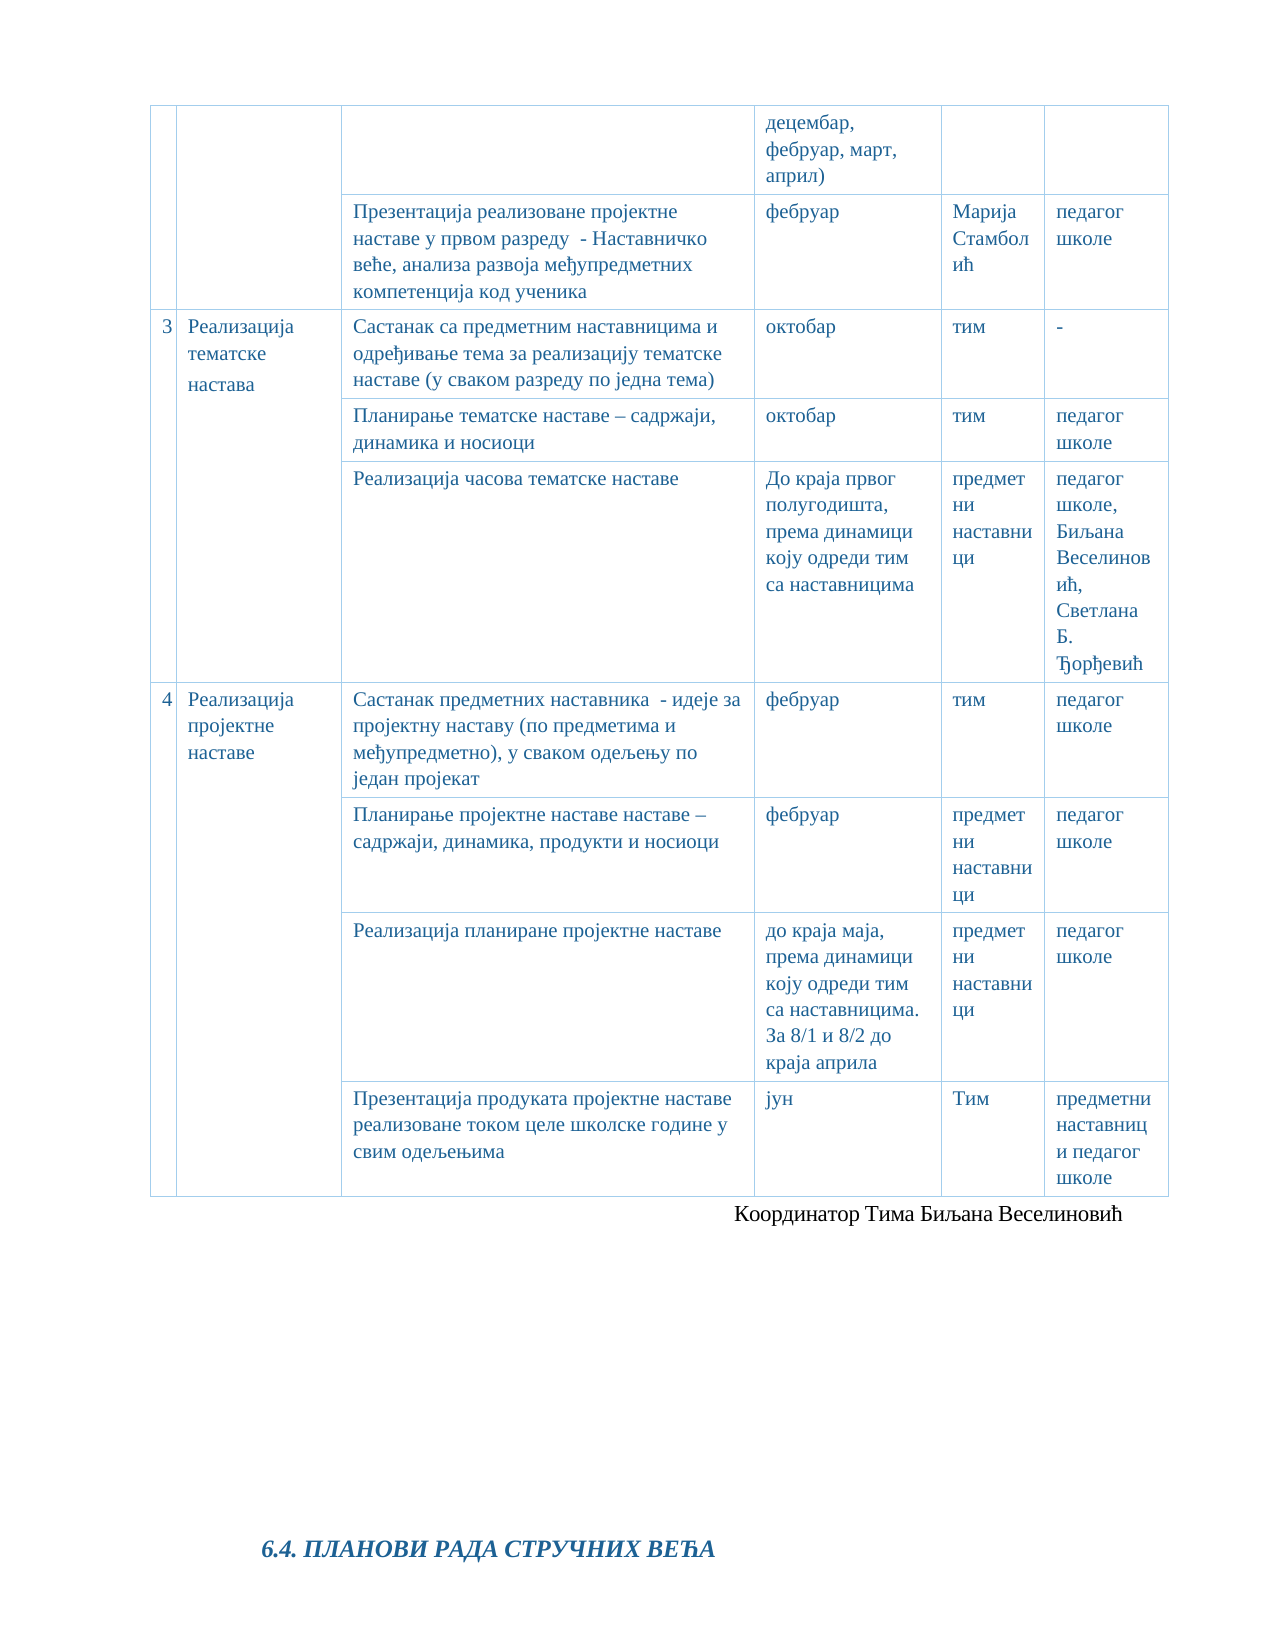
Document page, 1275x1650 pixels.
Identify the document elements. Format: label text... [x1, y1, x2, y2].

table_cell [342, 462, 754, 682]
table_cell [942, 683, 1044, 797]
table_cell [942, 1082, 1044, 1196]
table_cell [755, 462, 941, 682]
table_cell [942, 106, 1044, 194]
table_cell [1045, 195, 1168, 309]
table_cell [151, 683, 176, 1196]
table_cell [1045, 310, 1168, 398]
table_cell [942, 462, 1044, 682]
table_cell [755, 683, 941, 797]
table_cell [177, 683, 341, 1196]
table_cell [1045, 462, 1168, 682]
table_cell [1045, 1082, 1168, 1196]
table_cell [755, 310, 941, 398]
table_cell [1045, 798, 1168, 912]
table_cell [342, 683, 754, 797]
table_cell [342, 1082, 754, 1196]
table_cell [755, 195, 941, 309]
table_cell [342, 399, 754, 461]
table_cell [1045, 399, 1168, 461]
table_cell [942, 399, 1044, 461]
text Координатор Тима Биљана Веселиновић [150, 1197, 1123, 1227]
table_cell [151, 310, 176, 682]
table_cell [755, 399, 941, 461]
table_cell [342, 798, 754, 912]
text 6.4. ПЛАНОВИ РАДА СТРУЧНИХ ВЕЋА [187, 1533, 1123, 1563]
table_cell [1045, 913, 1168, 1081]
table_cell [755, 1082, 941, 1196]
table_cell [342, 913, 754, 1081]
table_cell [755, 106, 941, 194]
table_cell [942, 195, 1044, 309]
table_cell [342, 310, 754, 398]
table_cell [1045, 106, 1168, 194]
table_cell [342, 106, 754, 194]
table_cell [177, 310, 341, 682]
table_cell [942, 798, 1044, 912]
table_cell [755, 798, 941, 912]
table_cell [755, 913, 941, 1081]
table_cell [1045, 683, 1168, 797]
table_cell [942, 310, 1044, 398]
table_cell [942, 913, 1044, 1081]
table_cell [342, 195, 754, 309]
